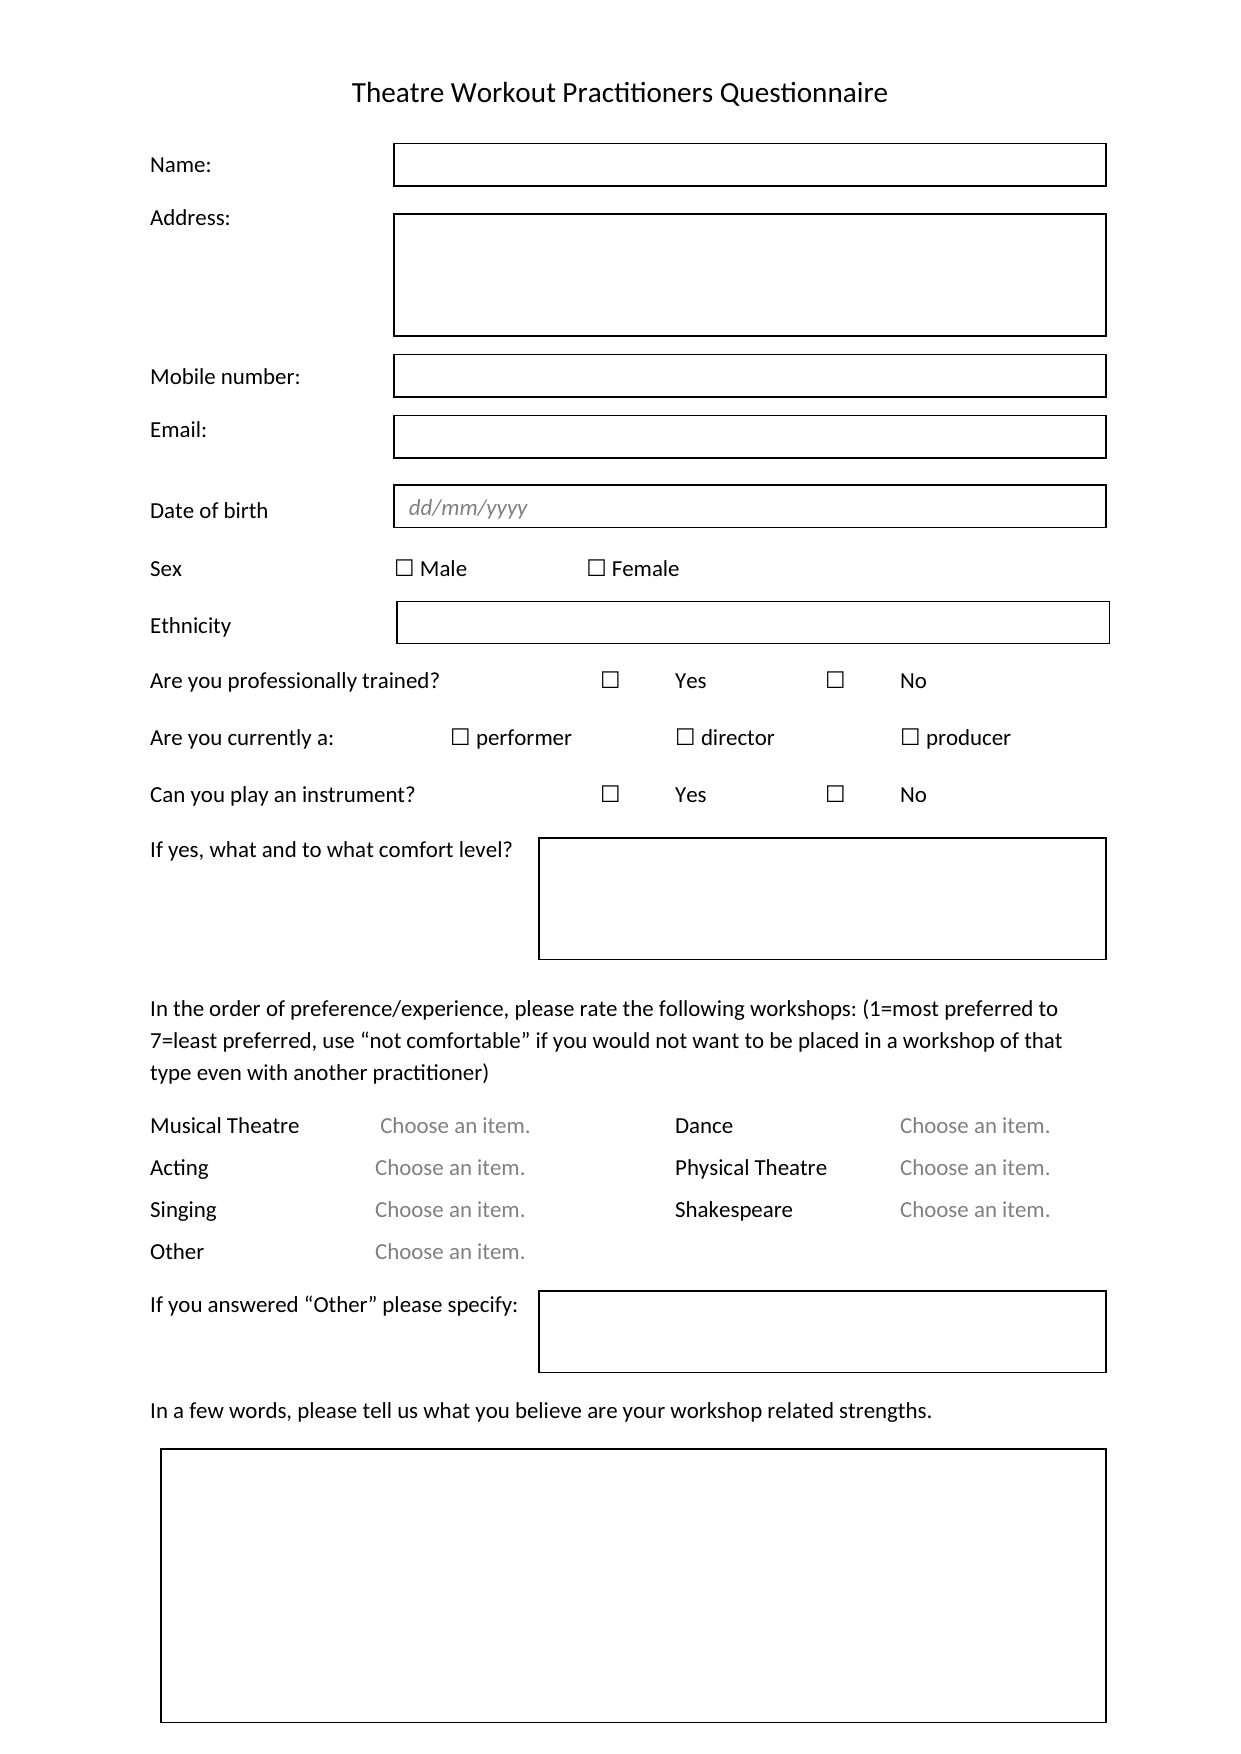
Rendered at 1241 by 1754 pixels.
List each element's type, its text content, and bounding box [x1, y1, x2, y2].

text Can you play an instrument? Yes No [150, 778, 1090, 809]
text Other [150, 1237, 1090, 1265]
text Ethnicity [150, 611, 396, 639]
text Email: [150, 415, 393, 443]
text Musical Theatre Dance [150, 1111, 1090, 1139]
text Are you currently a: performer director producer [150, 721, 1090, 752]
text Acting Physical Theatre [150, 1153, 1090, 1181]
text In a few words, please tell us what you believe are your workshop related strengths. [150, 1396, 1090, 1424]
text Sex Male Female [150, 552, 1090, 583]
text Date of birth [150, 496, 393, 524]
text Singing Shakespeare [150, 1195, 1090, 1223]
text If yes, what and to what comfort level? [150, 835, 1090, 863]
text Name: [150, 150, 393, 178]
text In the order of preference/experience, please rate the following workshops: (1=most preferred to 7=least preferred, use “not comfortable” if you would not want to be placed in a workshop of that type even with another practitioner) [150, 994, 1090, 1086]
text If you answered “Other” please specify: [150, 1290, 538, 1318]
text Address: [150, 203, 1090, 231]
text Are you professionally trained? Yes No [150, 664, 1090, 696]
text Mobile number: [150, 362, 393, 390]
